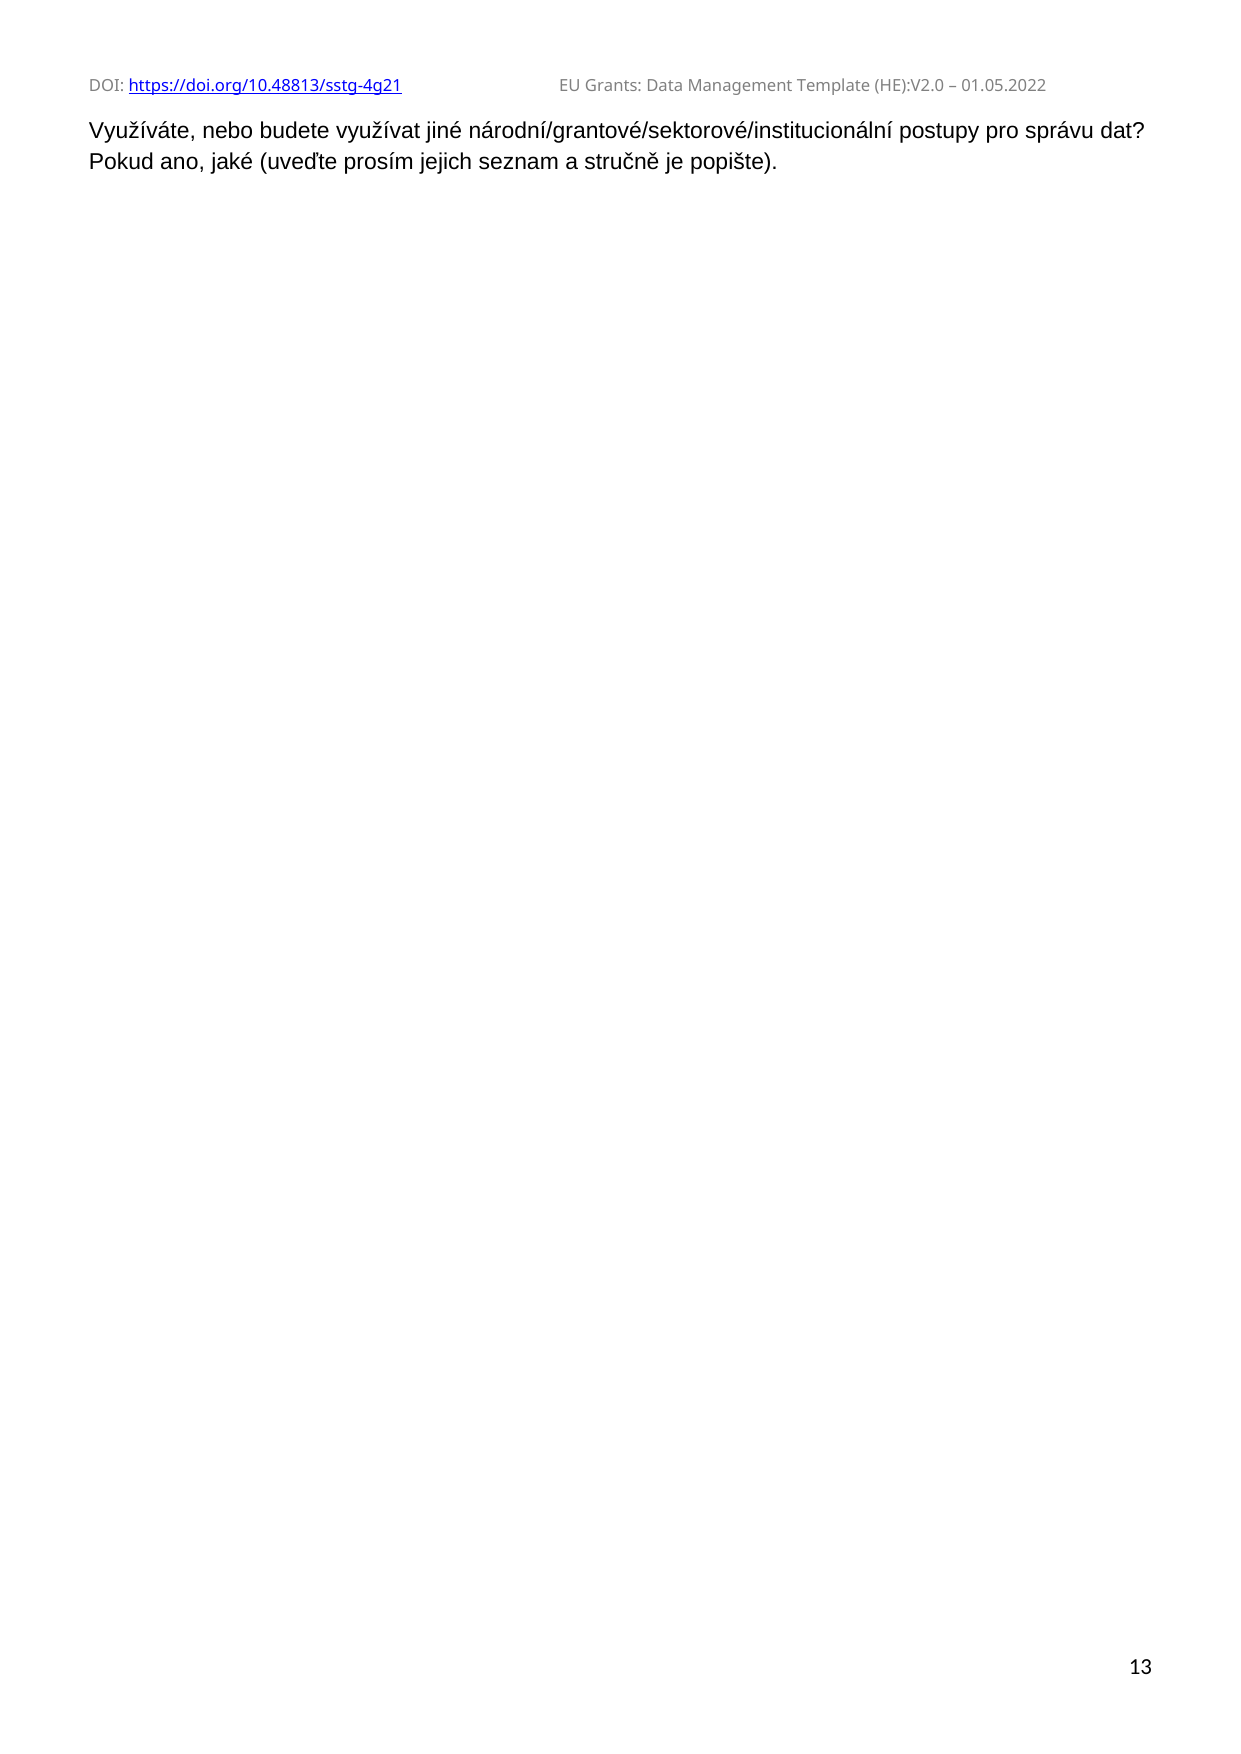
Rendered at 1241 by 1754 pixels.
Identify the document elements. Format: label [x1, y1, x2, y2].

text [89, 117, 1155, 174]
